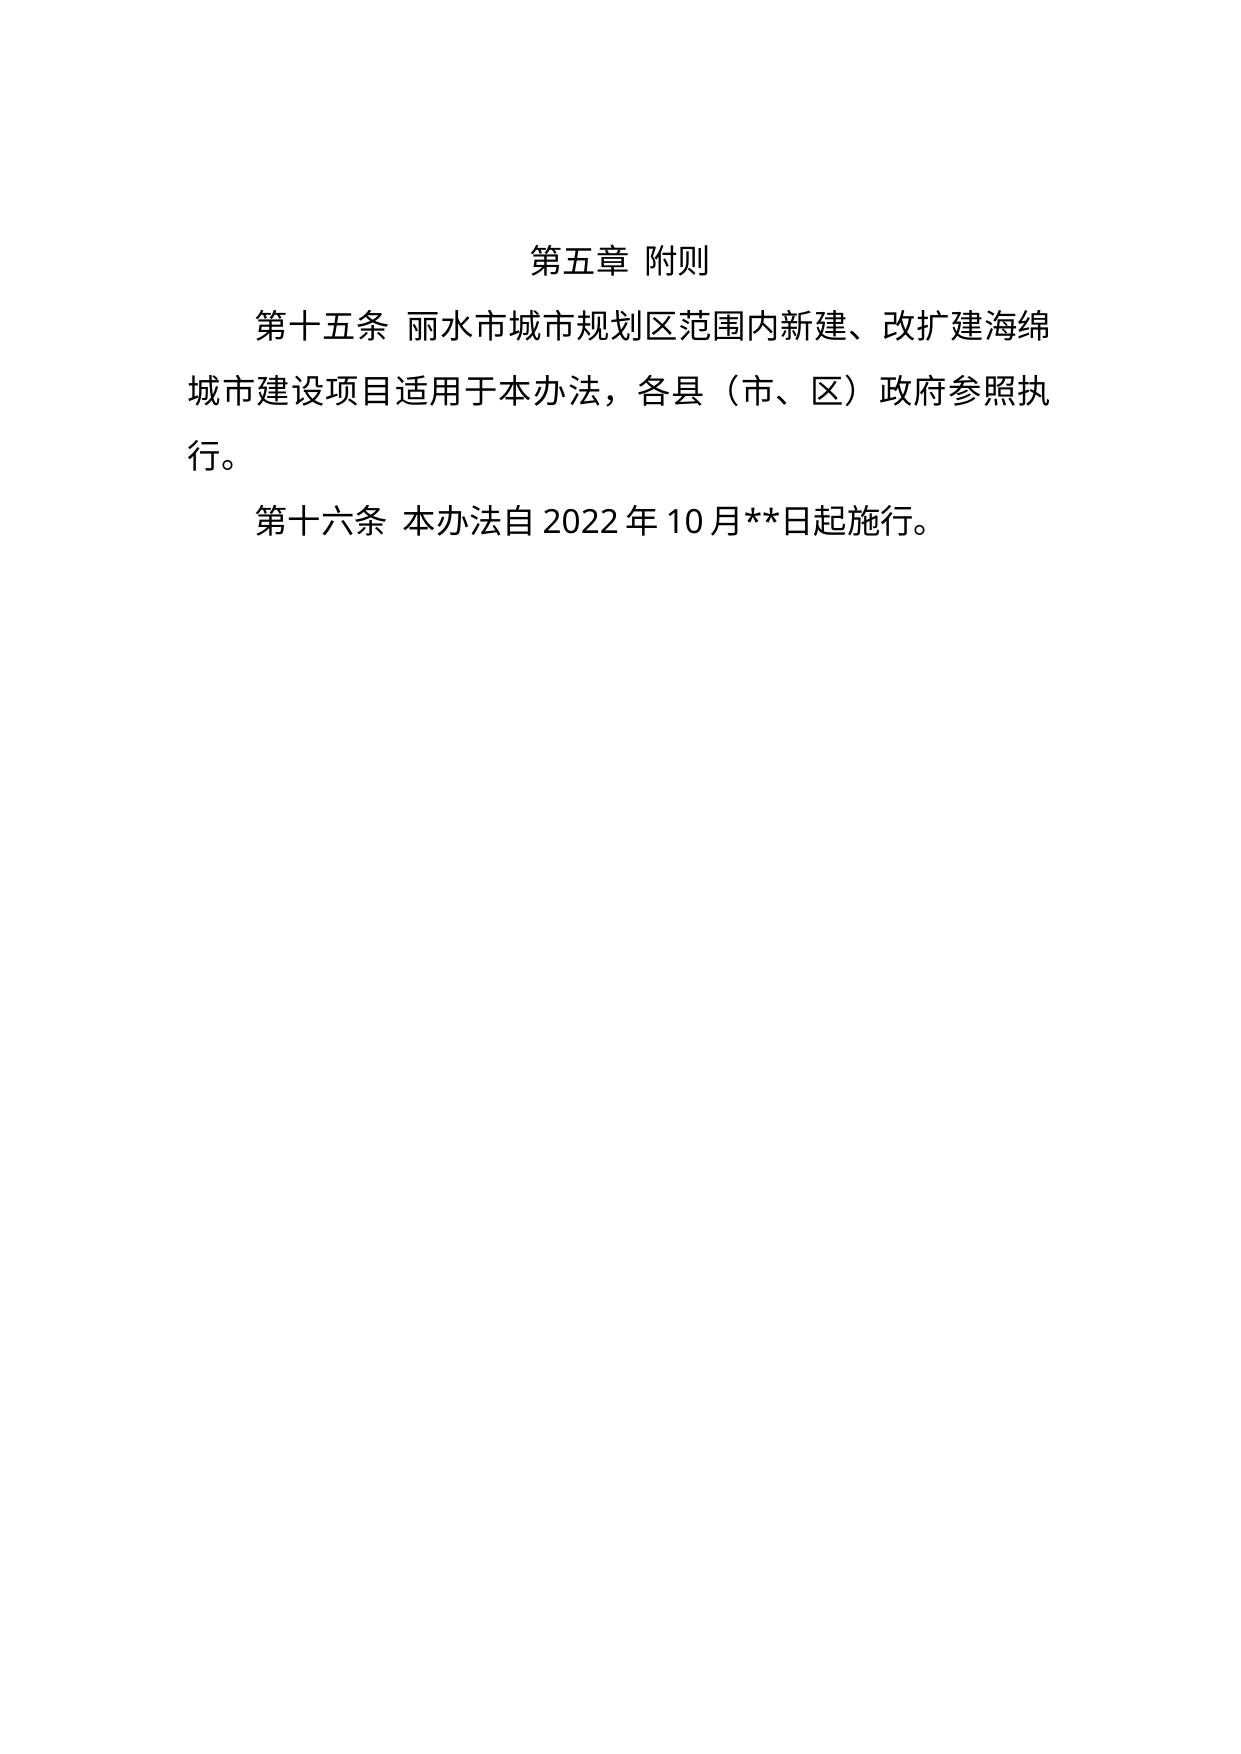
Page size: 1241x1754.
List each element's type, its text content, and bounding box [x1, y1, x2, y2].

text 第十五条 丽水市城市规划区范围内新建、改扩建海绵城市建设项目适用于本办法，各县（市、区）政府参照执行。 [187, 292, 1053, 487]
text 第十六条 本办法自2022年10月**日起施行。 [187, 487, 1053, 552]
text 第五章 附则 [187, 227, 1053, 292]
